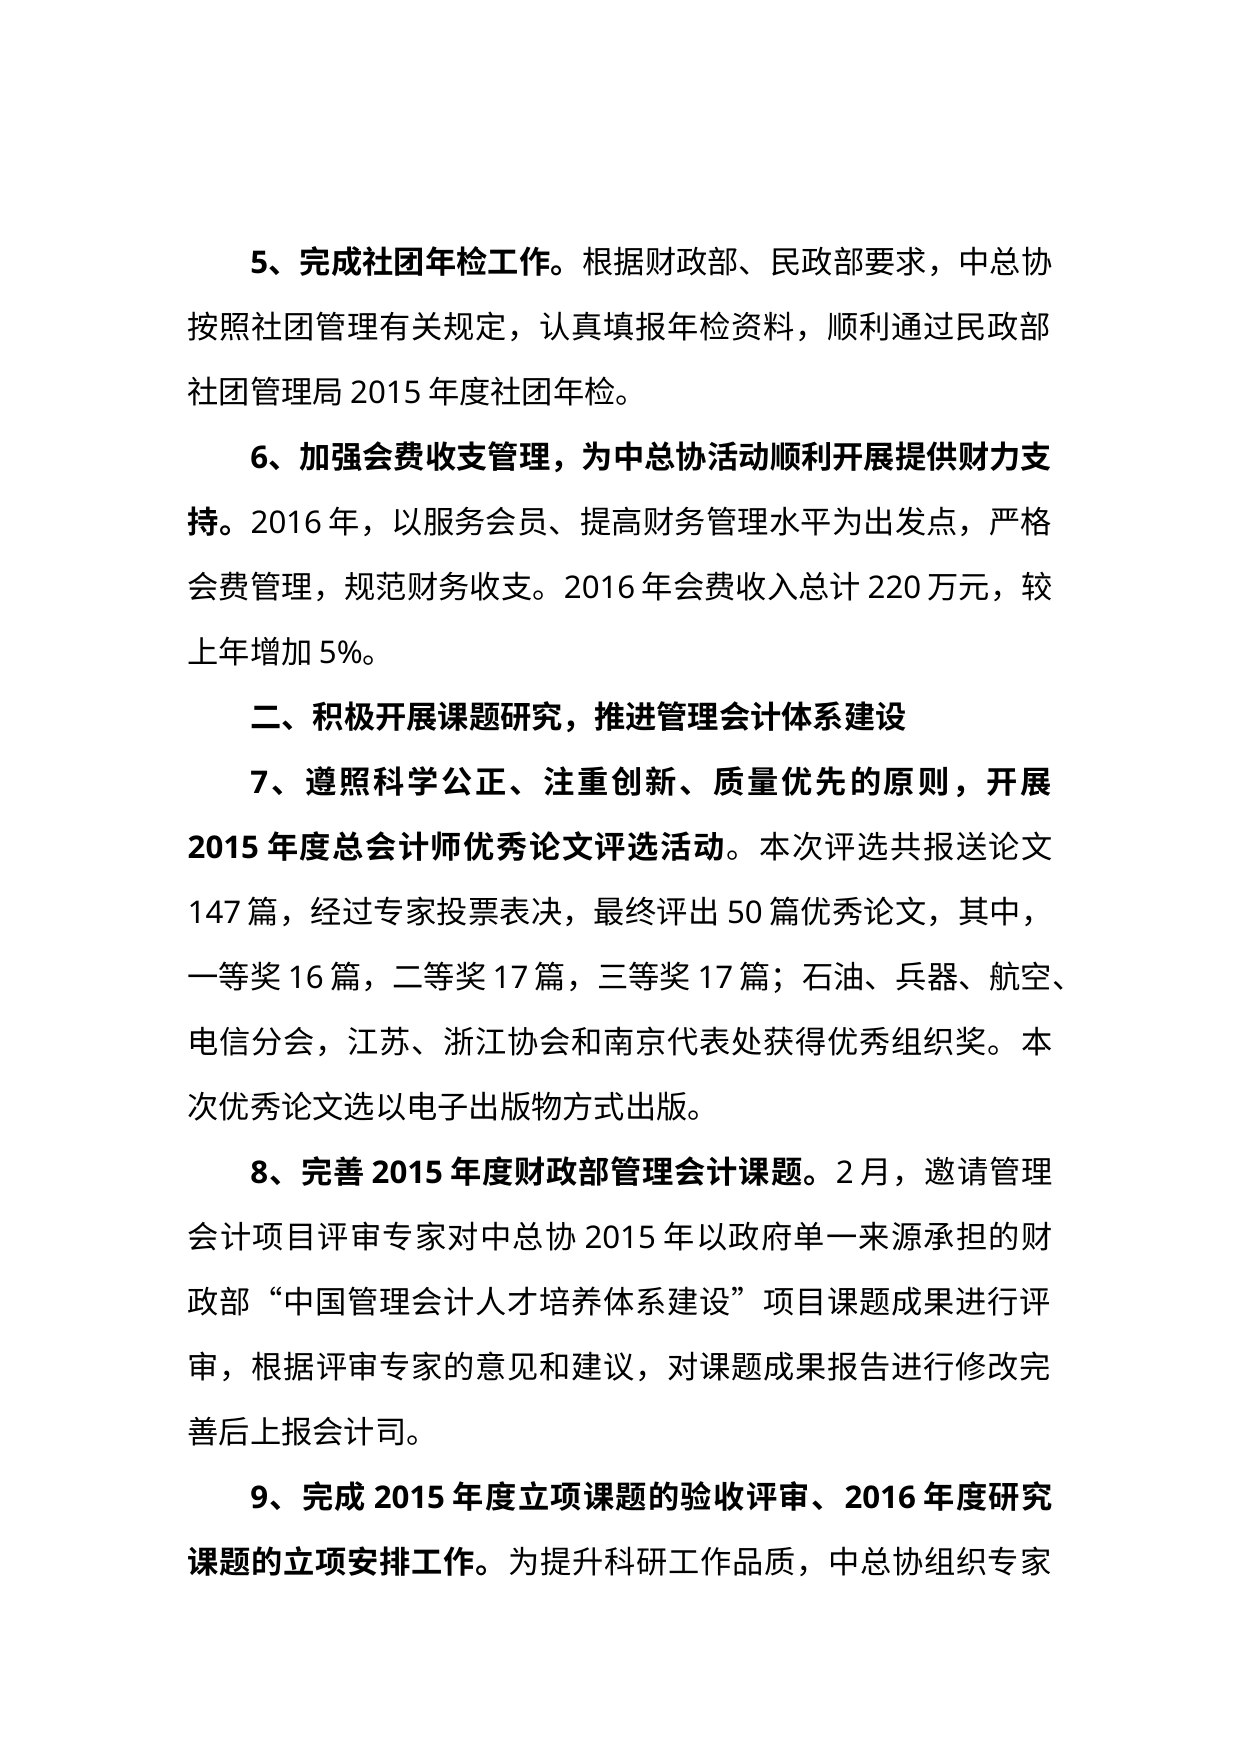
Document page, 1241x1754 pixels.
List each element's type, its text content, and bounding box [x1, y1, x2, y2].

text 二、积极开展课题研究，推进管理会计体系建设 [187, 682, 1053, 747]
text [187, 1462, 1053, 1592]
text 8、完善2015年度财政部管理会计课题。2月，邀请管理会计项目评审专家对中总协2015年以政府单一来源承担的财政部“中国管理会计人才培养体系建设”项目课题成果进行评审，根据评审专家的意见和建议，对课题成果报告进行修改完善后上报会计司。 [187, 1137, 1053, 1462]
text 5、完成社团年检工作。根据财政部、民政部要求，中总协按照社团管理有关规定，认真填报年检资料，顺利通过民政部社团管理局2015年度社团年检。 [187, 227, 1053, 422]
text 7、遵照科学公正、注重创新、质量优先的原则，开展2015年度总会计师优秀论文评选活动。本次评选共报送论文147篇，经过专家投票表决，最终评出50篇优秀论文，其中，一等奖16篇，二等奖17篇，三等奖17篇；石油、兵器、航空、电信分会，江苏、浙江协会和南京代表处获得优秀组织奖。本次优秀论文选以电子出版物方式出版。 [187, 747, 1053, 1137]
text 6、加强会费收支管理，为中总协活动顺利开展提供财力支持。2016年，以服务会员、提高财务管理水平为出发点，严格会费管理，规范财务收支。2016年会费收入总计220万元，较上年增加5%。 [187, 422, 1053, 682]
